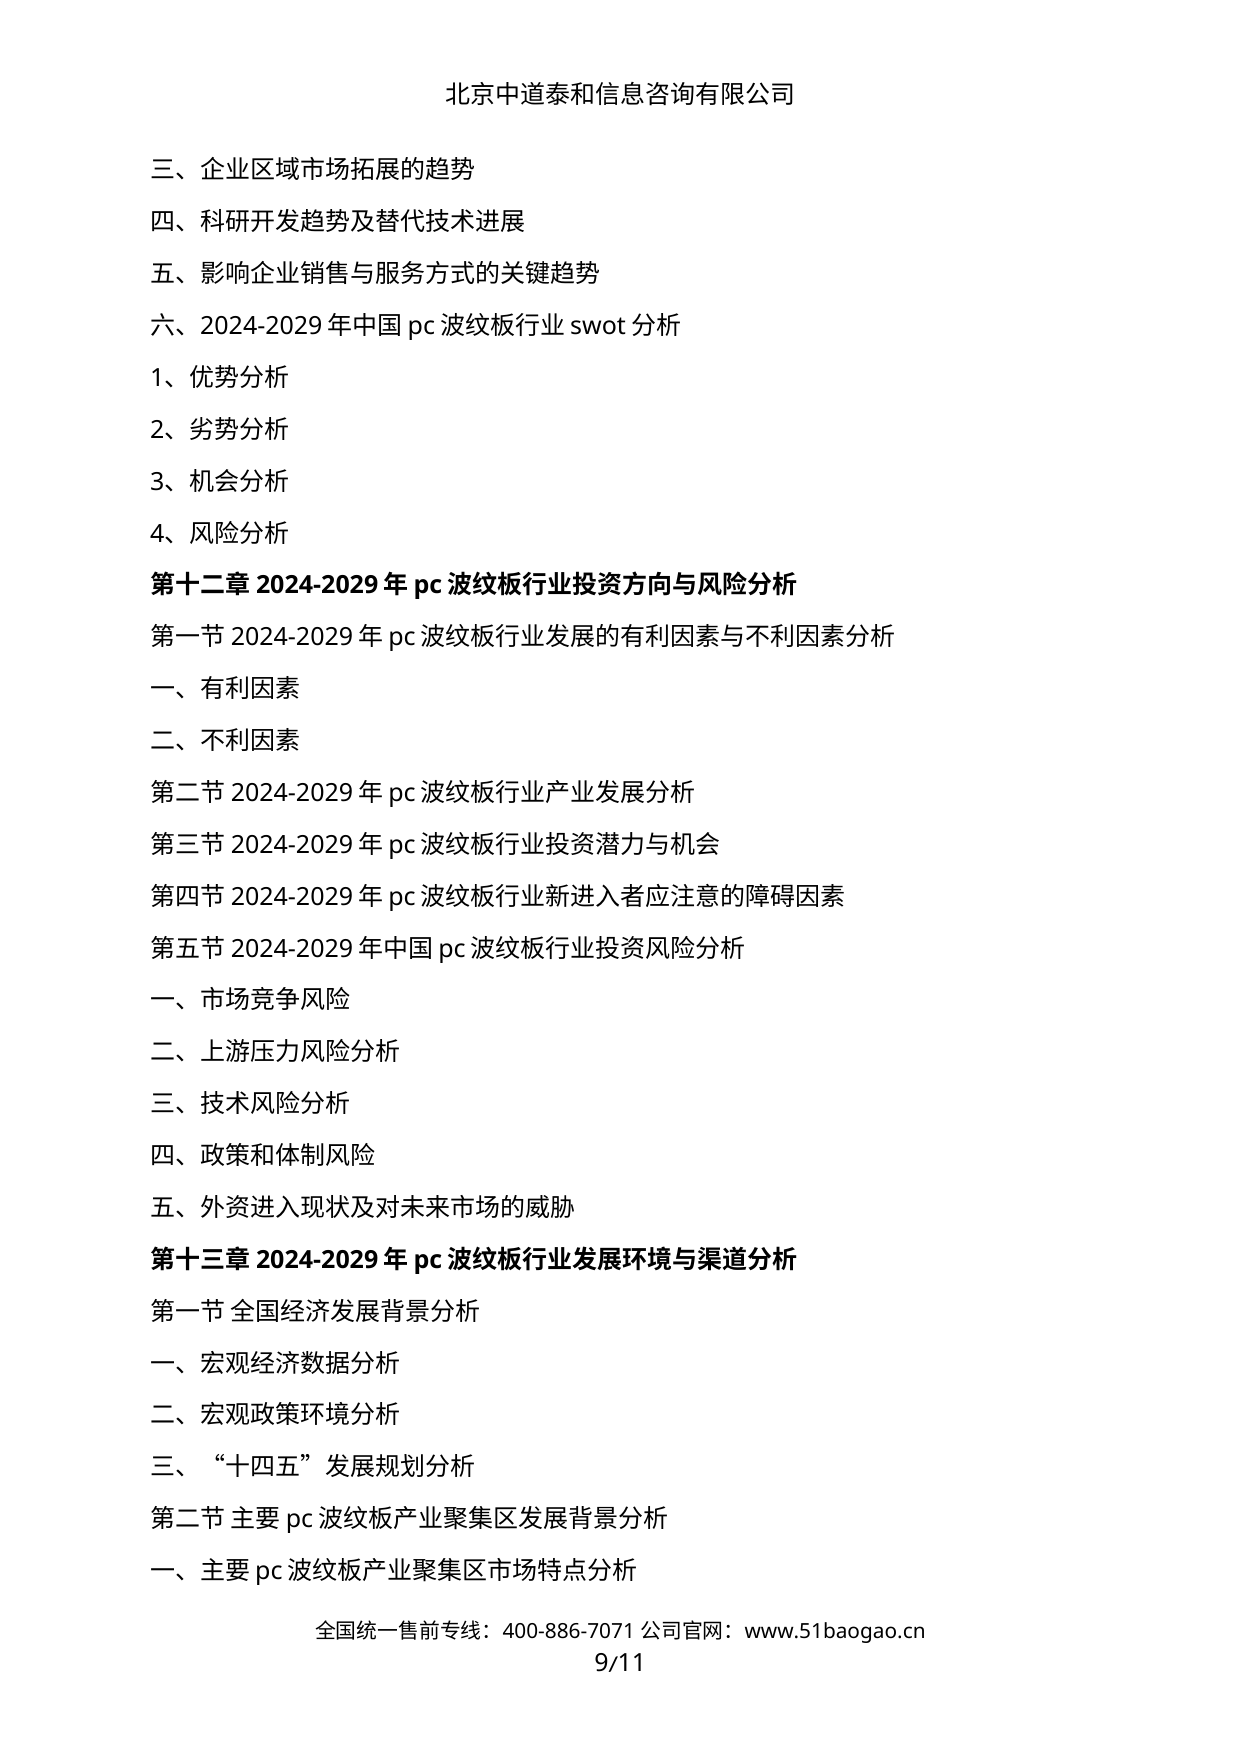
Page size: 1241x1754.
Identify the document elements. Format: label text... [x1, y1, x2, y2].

text 第三节 2024-2029年pc波纹板行业投资潜力与机会 [150, 824, 1090, 861]
text 三、“十四五”发展规划分析 [150, 1447, 1090, 1483]
text 第十三章 2024-2029年pc波纹板行业发展环境与渠道分析 [150, 1239, 1090, 1276]
text 第一节 2024-2029年pc波纹板行业发展的有利因素与不利因素分析 [150, 617, 1090, 653]
text 三、技术风险分析 [150, 1084, 1090, 1120]
text 三、企业区域市场拓展的趋势 [150, 150, 1090, 186]
text 第十二章 2024-2029年pc波纹板行业投资方向与风险分析 [150, 565, 1090, 601]
text 五、影响企业销售与服务方式的关键趋势 [150, 254, 1090, 290]
text 六、2024-2029年中国pc波纹板行业swot分析 [150, 306, 1090, 342]
text 第四节 2024-2029年pc波纹板行业新进入者应注意的障碍因素 [150, 876, 1090, 912]
text 一、市场竞争风险 [150, 980, 1090, 1016]
text 四、政策和体制风险 [150, 1136, 1090, 1172]
text 3、机会分析 [150, 461, 1090, 497]
text 二、上游压力风险分析 [150, 1032, 1090, 1068]
text 二、宏观政策环境分析 [150, 1395, 1090, 1431]
text 一、主要pc波纹板产业聚集区市场特点分析 [150, 1551, 1090, 1587]
text 四、科研开发趋势及替代技术进展 [150, 202, 1090, 238]
text 第二节 主要pc波纹板产业聚集区发展背景分析 [150, 1499, 1090, 1535]
text 1、优势分析 [150, 357, 1090, 394]
text 一、宏观经济数据分析 [150, 1343, 1090, 1379]
text 五、外资进入现状及对未来市场的威胁 [150, 1187, 1090, 1224]
text 4、风险分析 [150, 513, 1090, 549]
text 第二节 2024-2029年pc波纹板行业产业发展分析 [150, 772, 1090, 809]
text 第五节 2024-2029年中国pc波纹板行业投资风险分析 [150, 928, 1090, 964]
text 第一节 全国经济发展背景分析 [150, 1291, 1090, 1327]
text 一、有利因素 [150, 669, 1090, 705]
text 2、劣势分析 [150, 409, 1090, 446]
text 二、不利因素 [150, 721, 1090, 757]
